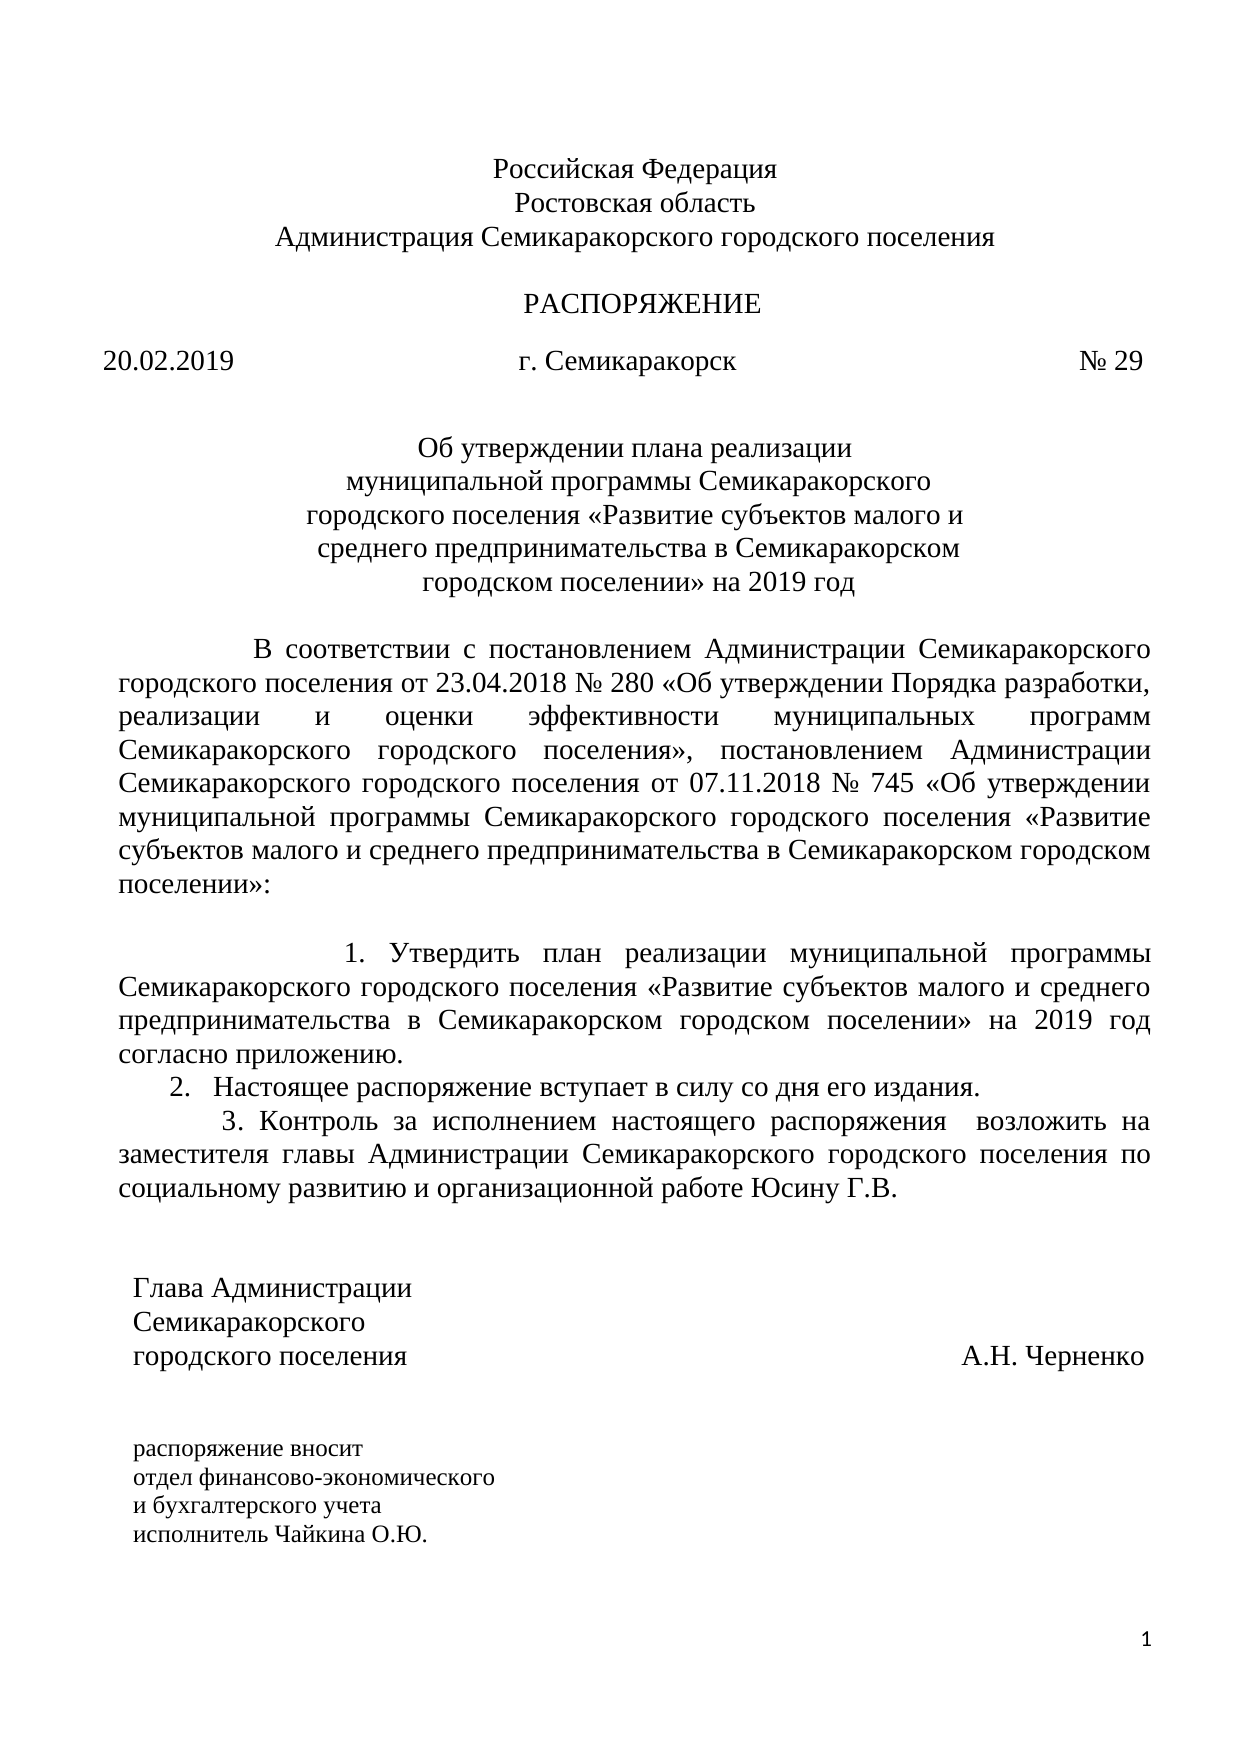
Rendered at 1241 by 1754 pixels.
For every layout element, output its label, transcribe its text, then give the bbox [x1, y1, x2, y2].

title 2. Настоящее распоряжение вступает в силу со дня его издания. [118, 1069, 1152, 1103]
title муниципальной программы Семикаракорского [118, 463, 1152, 497]
text отдел финансово-экономического [133, 1462, 1152, 1490]
text распоряжение вносит [133, 1433, 1152, 1462]
title городском поселении» на 2019 год [118, 564, 1152, 598]
text и бухгалтерского учета [133, 1490, 1152, 1519]
text исполнитель Чайкина О.Ю. [133, 1519, 1152, 1548]
title Ростовская область [118, 185, 1152, 219]
title среднего предпринимательства в Семикаракорском [118, 531, 1152, 564]
title Администрация Семикаракорского городского поселения [118, 219, 1152, 252]
title Семикаракорского [118, 1304, 1152, 1338]
title Глава Администрации [118, 1271, 1152, 1304]
title городского поселения А.Н. Черненко [133, 1338, 1152, 1371]
title В соответствии с постановлением Администрации Семикаракорского городского поселения от 23.04.2018 № 280 «Об утверждении Порядка разработки, реализации и оценки эффективности муниципальных программ Семикаракорского городского поселения», постановлением Администрации Семикаракорского городского поселения от 07.11.2018 № 745 «Об утверждении муниципальной программы Семикаракорского городского поселения «Развитие субъектов малого и среднего предпринимательства в Семикаракорском городском поселении»: [74, 631, 1152, 899]
title 3. Контроль за исполнением настоящего распоряжения возложить на заместителя главы Администрации Семикаракорского городского поселения по социальному развитию и организационной работе Юсину Г.В. [118, 1103, 1152, 1203]
title 20.02.2019 г. Семикаракорск № 29 [44, 343, 1152, 377]
title Российская Федерация [118, 152, 1152, 185]
title городского поселения «Развитие субъектов малого и [118, 497, 1152, 531]
title РАСПОРЯЖЕНИЕ [118, 286, 1152, 319]
title 1. Утвердить план реализации муниципальной программы Семикаракорского городского поселения «Развитие субъектов малого и среднего предпринимательства в Семикаракорском городском поселении» на 2019 год согласно приложению. [118, 935, 1152, 1069]
title Об утверждении плана реализации [118, 430, 1152, 463]
